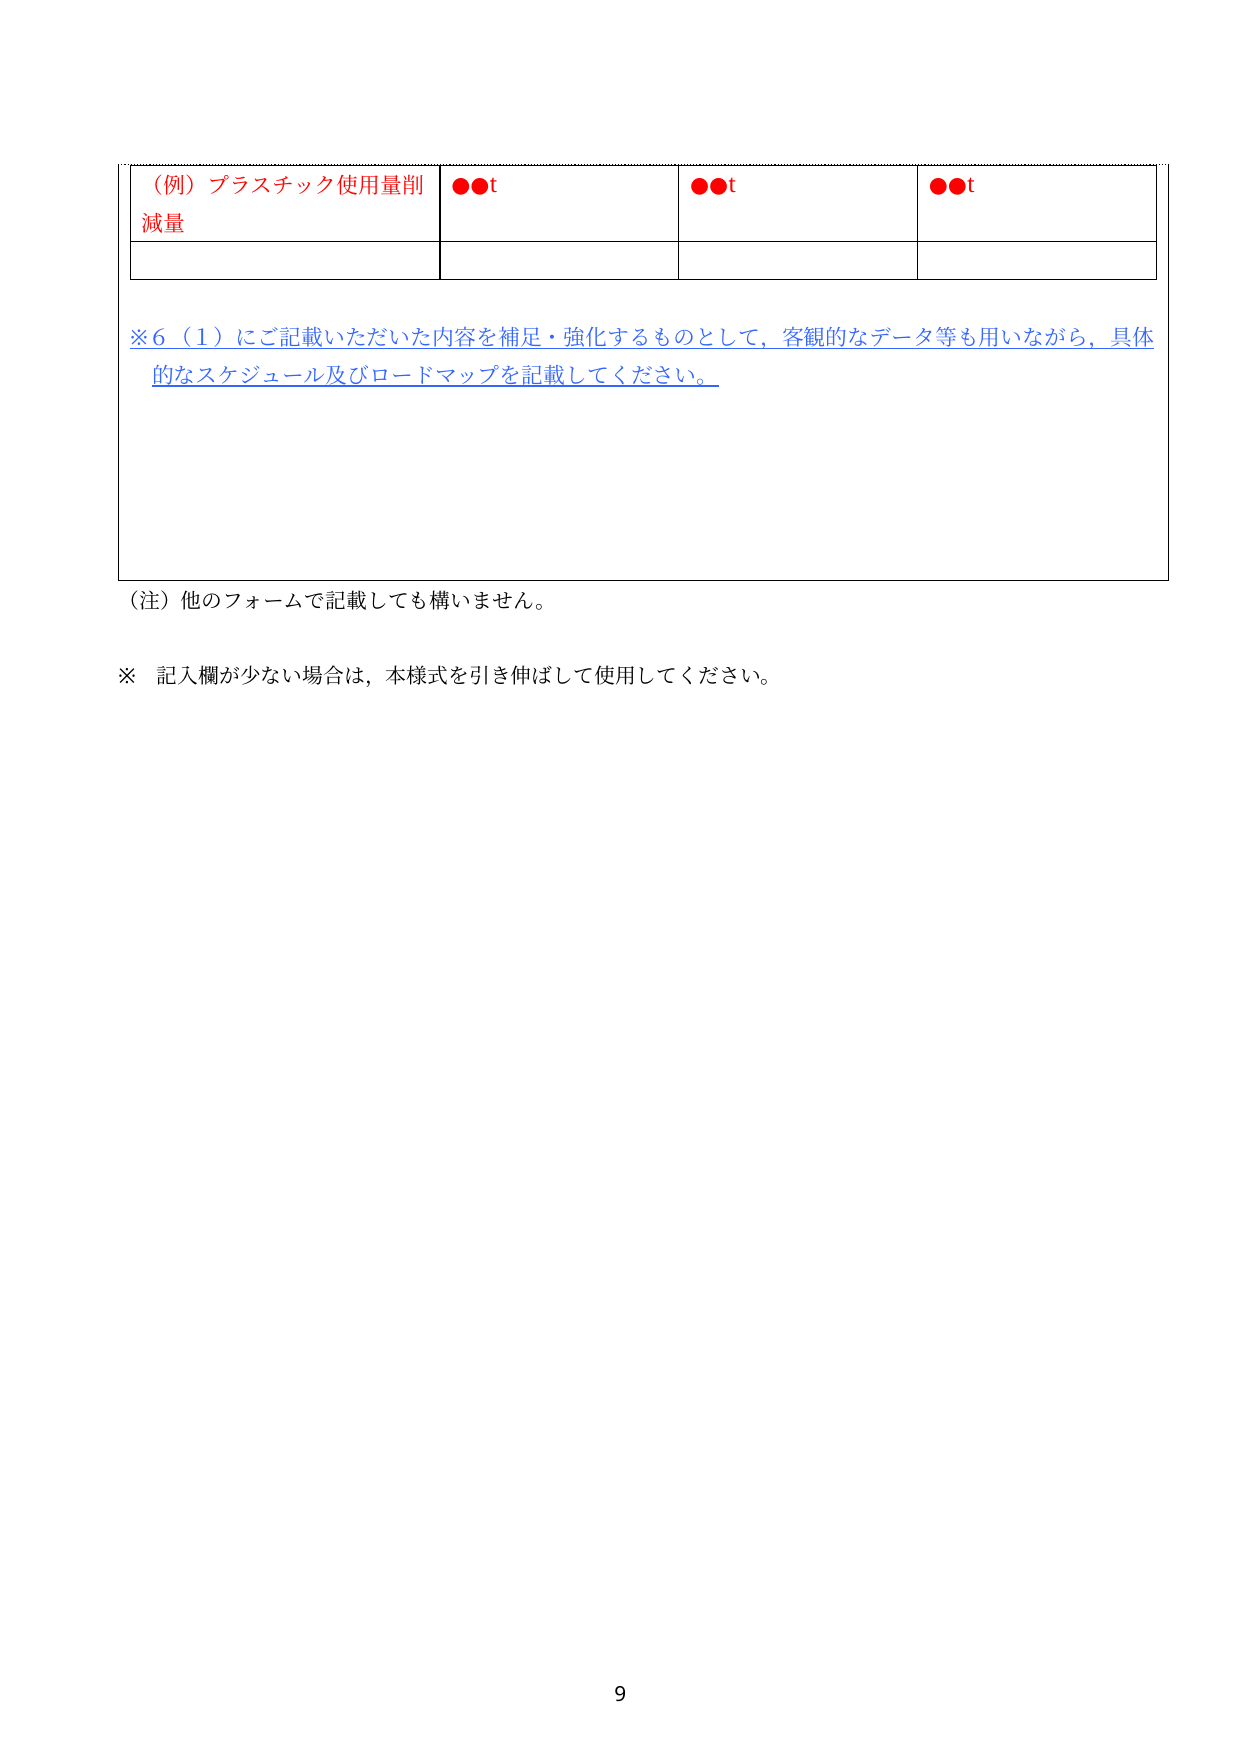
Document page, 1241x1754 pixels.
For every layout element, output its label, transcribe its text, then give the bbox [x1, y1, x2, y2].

text ※ 記入欄が少ない場合は，本様式を引き伸ばして使用してください。 [118, 656, 1122, 694]
text （注）他のフォームで記載しても構いません。 [118, 581, 1122, 619]
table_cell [119, 164, 1168, 580]
